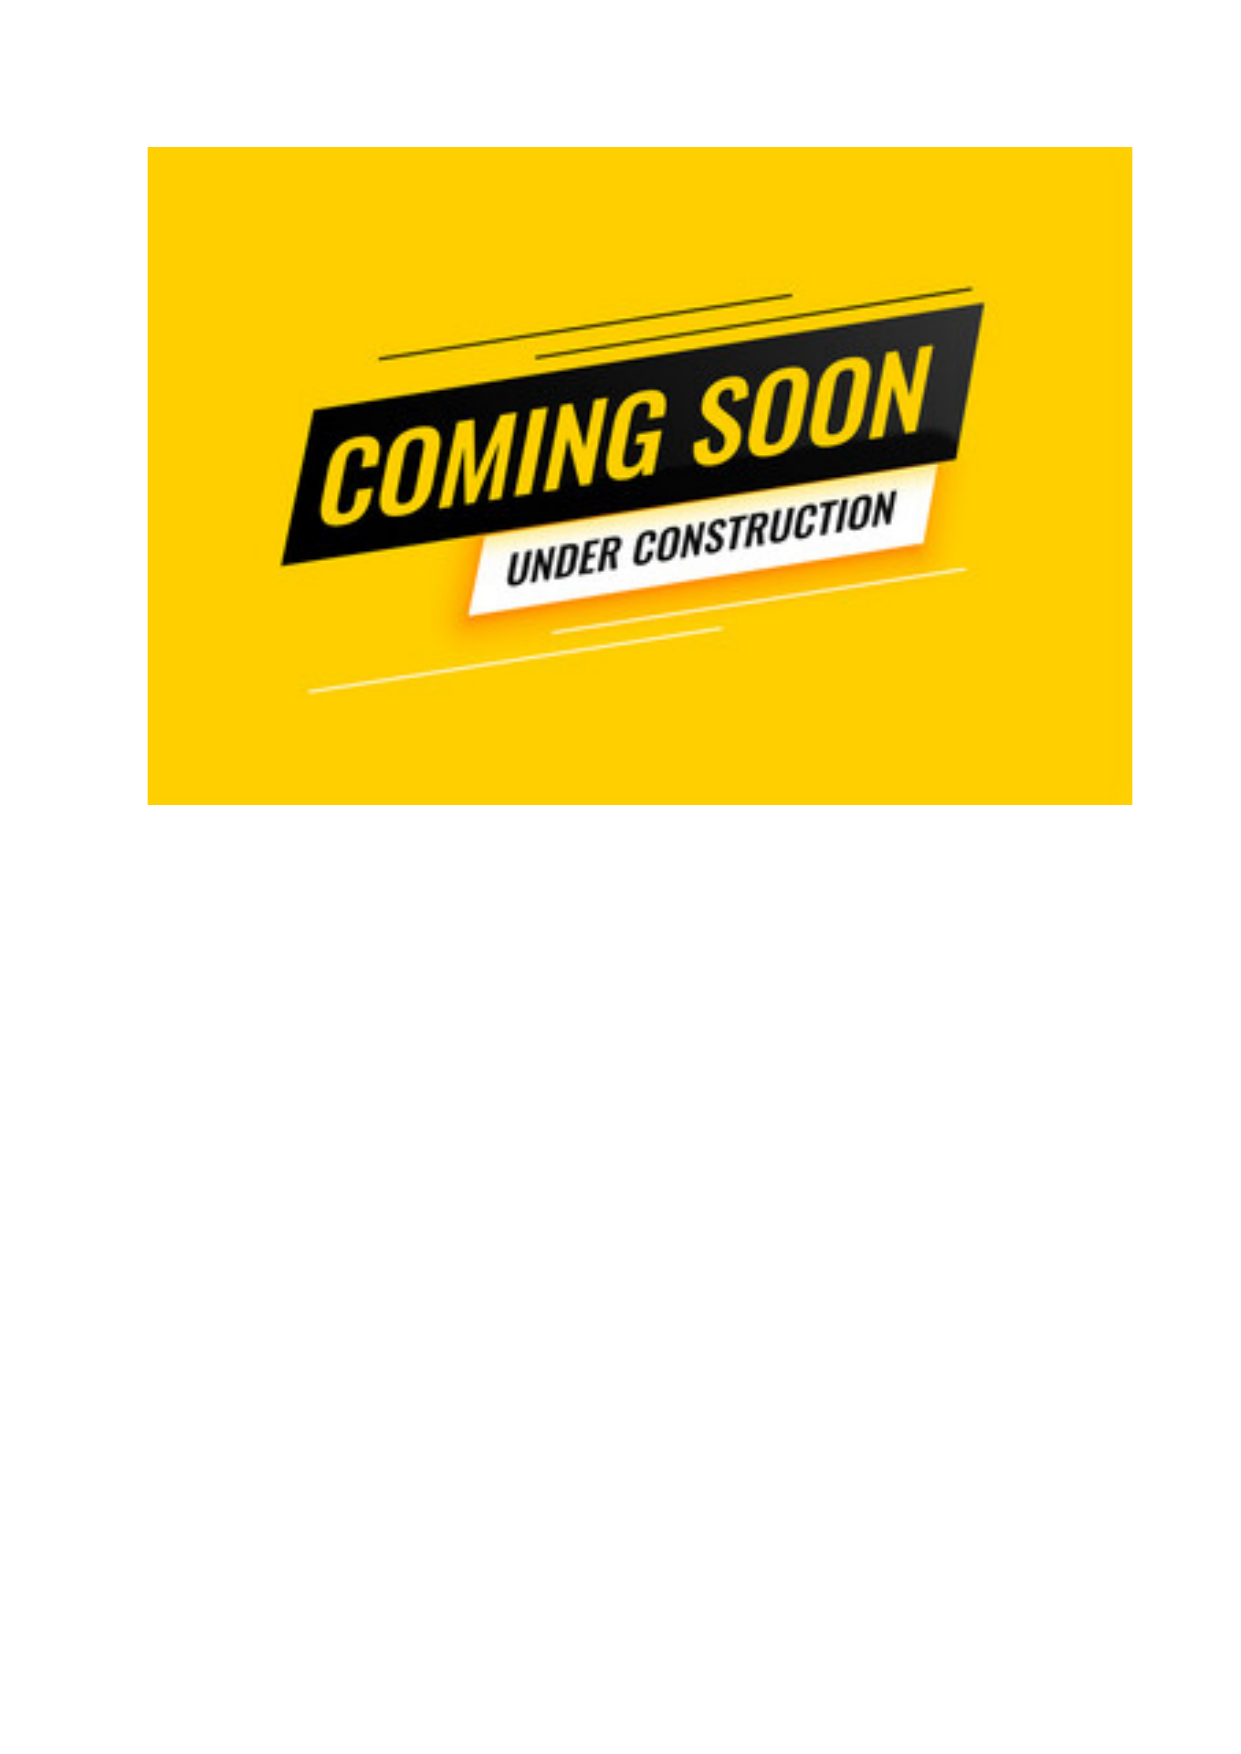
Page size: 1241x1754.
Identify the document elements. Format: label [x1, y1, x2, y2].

picture [147, 147, 1133, 805]
